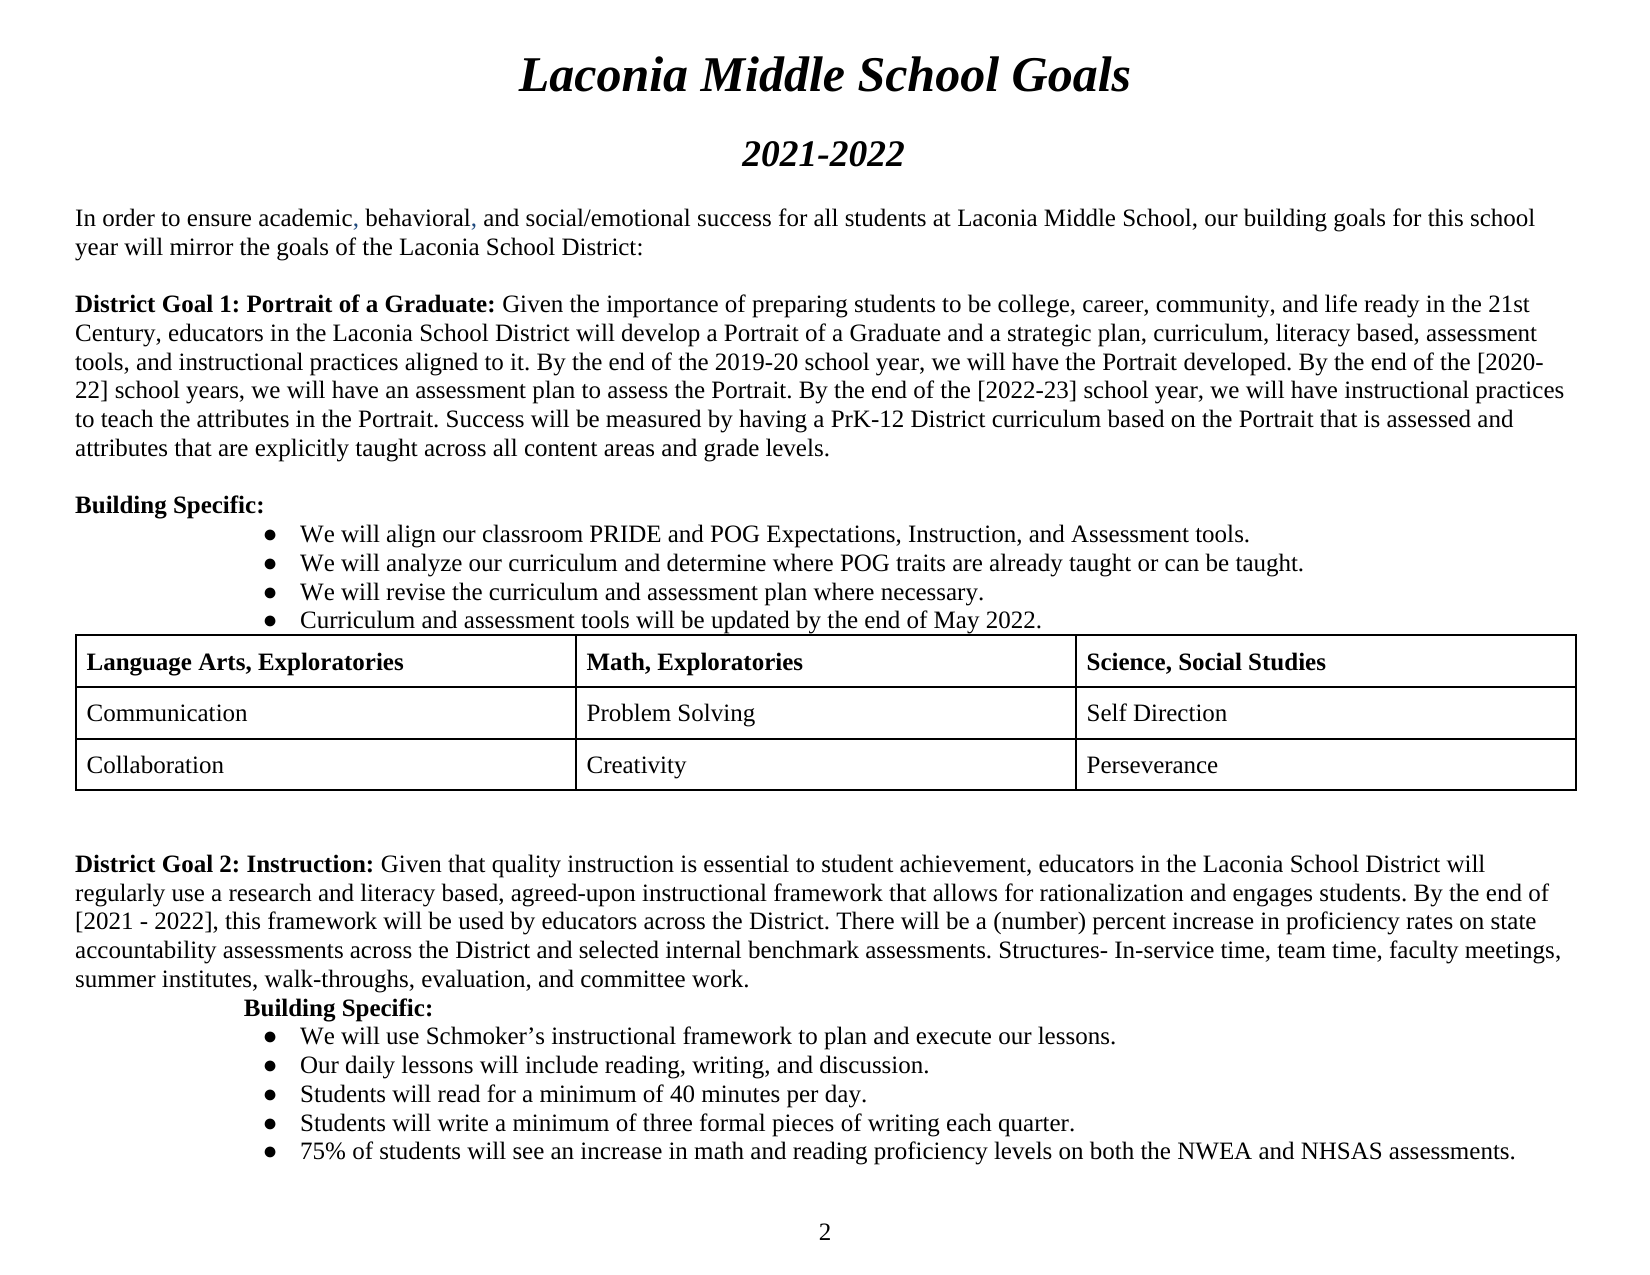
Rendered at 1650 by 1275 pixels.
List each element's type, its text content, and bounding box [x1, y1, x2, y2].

subtitle Laconia Middle School Goals [75, 45, 1575, 102]
text Building Specific: [225, 993, 1575, 1021]
table_header Science, Social Studies [1077, 636, 1575, 686]
list We will analyze our curriculum and determine where POG traits are already taught or can be taught. [262, 548, 1575, 577]
table_cell Communication [77, 688, 575, 738]
table_cell Problem Solving [577, 688, 1075, 738]
table_header Math, Exploratories [577, 636, 1075, 686]
text District Goal 2: Instruction: Given that quality instruction is essential to student achievement, educators in the Laconia School District will regularly use a research and literacy based, agreed-upon instructional framework that allows for rationalization and engages students. By the end of [2021 - 2022], this framework will be used by educators across the District. There will be a (number) percent increase in proficiency rates on state accountability assessments across the District and selected internal benchmark assessments. Structures- In-service time, team time, faculty meetings, summer institutes, walk-throughs, evaluation, and committee work. [75, 849, 1575, 993]
list Students will read for a minimum of 40 minutes per day. [262, 1079, 1575, 1108]
table_cell Collaboration [77, 740, 575, 789]
list Students will write a minimum of three formal pieces of writing each quarter. [262, 1108, 1575, 1136]
list We will align our classroom PRIDE and POG Expectations, Instruction, and Assessment tools. [262, 519, 1575, 548]
subtitle In order to ensure academic, behavioral, and social/emotional success for all students at Laconia Middle School, our building goals for this school year will mirror the goals of the Laconia School District: [75, 203, 1575, 261]
table_header Language Arts, Exploratories [77, 636, 575, 686]
table_cell Creativity [577, 740, 1075, 789]
text District Goal 1: Portrait of a Graduate: Given the importance of preparing students to be college, career, community, and life ready in the 21st Century, educators in the Laconia School District will develop a Portrait of a Graduate and a strategic plan, curriculum, literacy based, assessment tools, and instructional practices aligned to it. By the end of the 2019-20 school year, we will have the Portrait developed. By the end of the [2020-22] school years, we will have an assessment plan to assess the Portrait. By the end of the [2022-23] school year, we will have instructional practices to teach the attributes in the Portrait. Success will be measured by having a PrK-12 District curriculum based on the Portrait that is assessed and attributes that are explicitly taught across all content areas and grade levels. [75, 289, 1575, 462]
table_cell Self Direction [1077, 688, 1575, 738]
text 2021-2022 [75, 131, 1575, 174]
list 75% of students will see an increase in math and reading proficiency levels on both the NWEA and NHSAS assessments. [262, 1136, 1575, 1165]
list Curriculum and assessment tools will be updated by the end of May 2022. [262, 606, 1575, 634]
list We will revise the curriculum and assessment plan where necessary. [262, 577, 1575, 606]
text Building Specific: [75, 491, 1575, 519]
table_cell Perseverance [1077, 740, 1575, 789]
list We will use Schmoker’s instructional framework to plan and execute our lessons. [262, 1021, 1575, 1050]
list Our daily lessons will include reading, writing, and discussion. [262, 1050, 1575, 1079]
